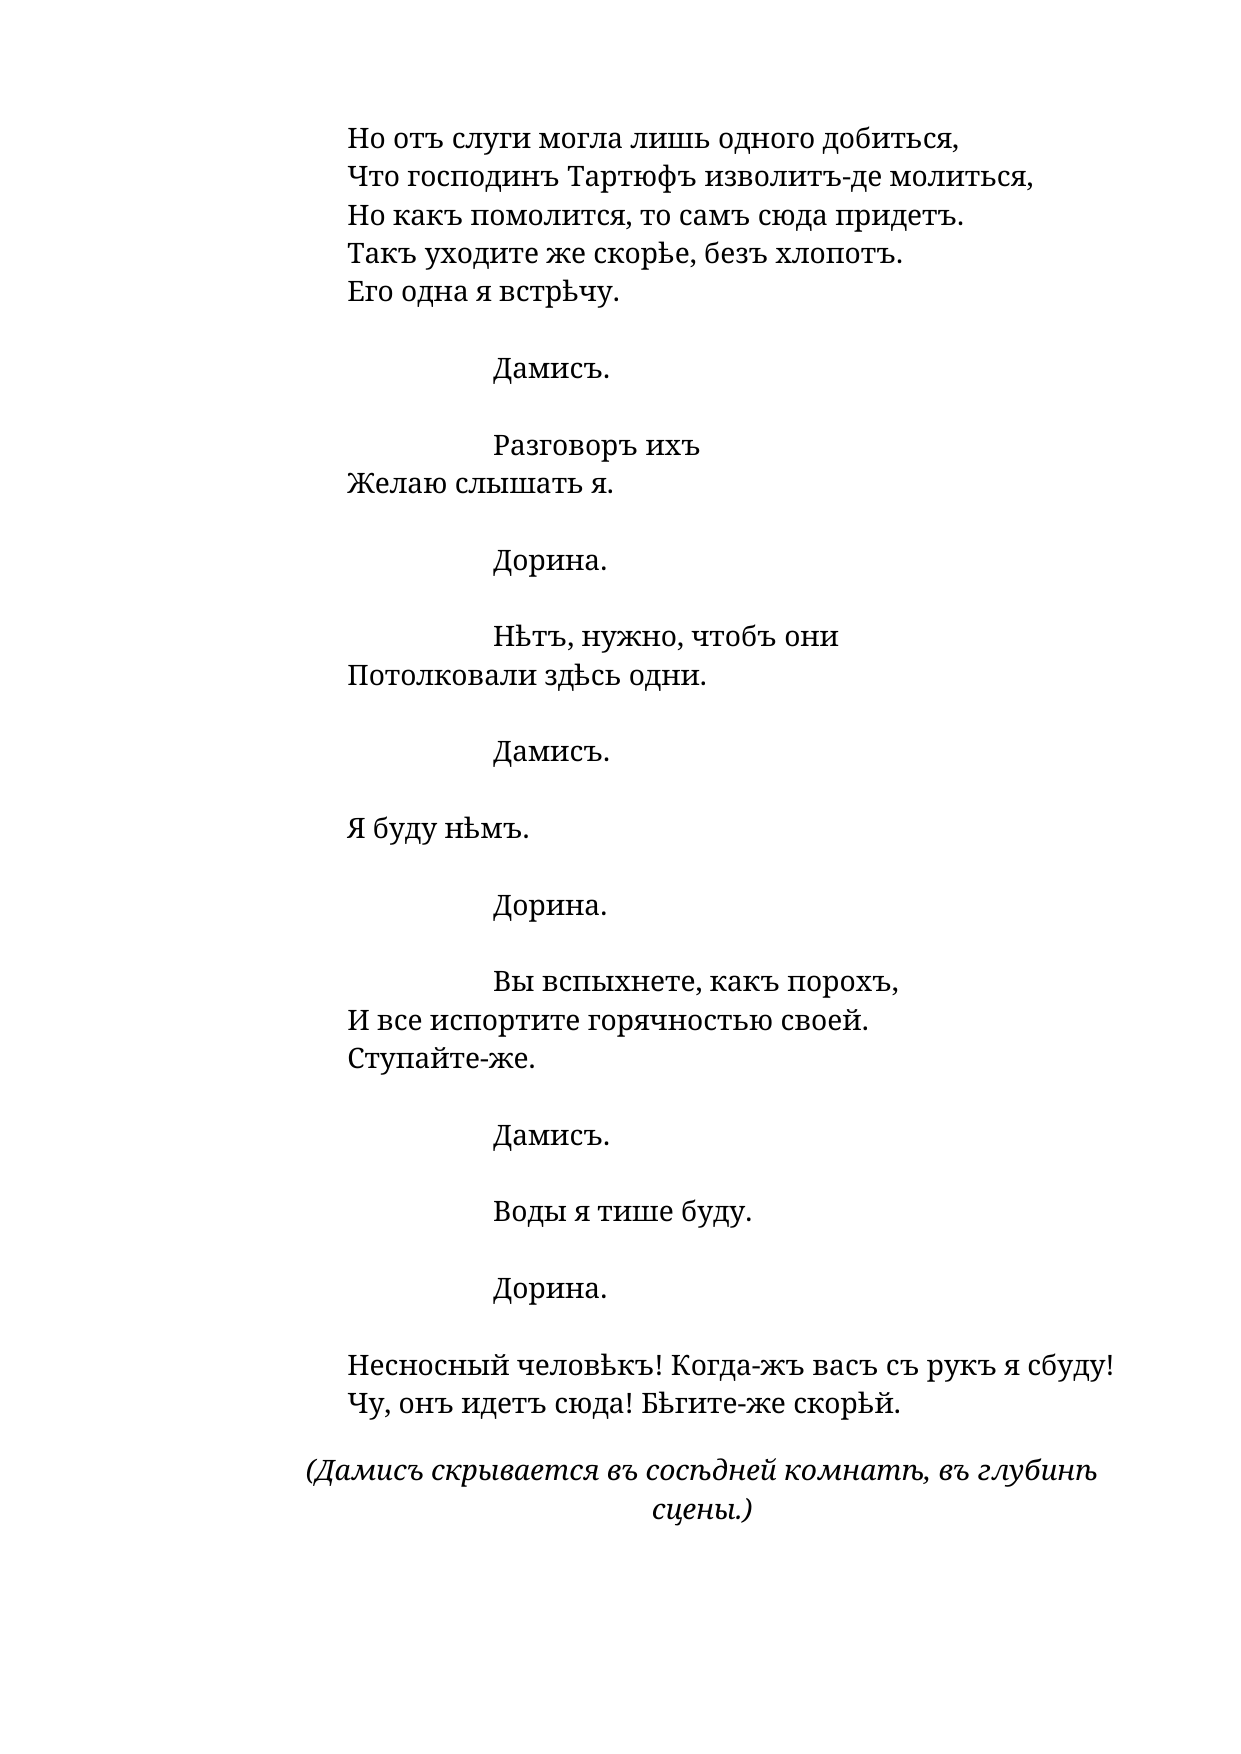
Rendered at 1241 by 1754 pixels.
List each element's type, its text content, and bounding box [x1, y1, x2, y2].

text Разговоръ ихъ [252, 425, 1152, 463]
text Ступайте-же. [252, 1038, 1152, 1076]
text Дамисъ. [252, 1115, 1152, 1153]
text Желаю слышать я. [252, 463, 1152, 501]
text Дорина. [252, 540, 1152, 578]
text Дорина. [252, 1268, 1152, 1306]
text Чу, онъ идетъ сюда! Бѣгите-же скорѣй. [252, 1383, 1152, 1421]
text И все испортите горячностью своей. [252, 1000, 1152, 1038]
text Дамисъ. [252, 731, 1152, 770]
text Несносный человѣкъ! Когда-жъ васъ съ рукъ я сбуду! [252, 1345, 1152, 1383]
text Но отъ слуги могла лишь одного добиться, [252, 118, 1152, 156]
text Воды я тише буду. [252, 1191, 1152, 1230]
text Я буду нѣмъ. [252, 808, 1152, 846]
text Дамисъ. [252, 348, 1152, 386]
text Потолковали здѣсь одни. [252, 655, 1152, 693]
text Нѣтъ, нужно, чтобъ они [252, 616, 1152, 655]
text Дорина. [252, 885, 1152, 923]
text Но какъ помолится, то самъ сюда придетъ. [252, 195, 1152, 233]
text Что господинъ Тартюфъ изволитъ-де молиться, [252, 156, 1152, 195]
text Такъ уходите же скорѣе, безъ хлопотъ. [252, 233, 1152, 271]
text (Дамисъ скрывается въ сосѣдней комнатѣ, въ глубинѣ сцены.) [252, 1451, 1152, 1527]
text Вы вспыхнете, какъ порохъ, [252, 961, 1152, 1000]
text Его одна я встрѣчу. [252, 271, 1152, 310]
